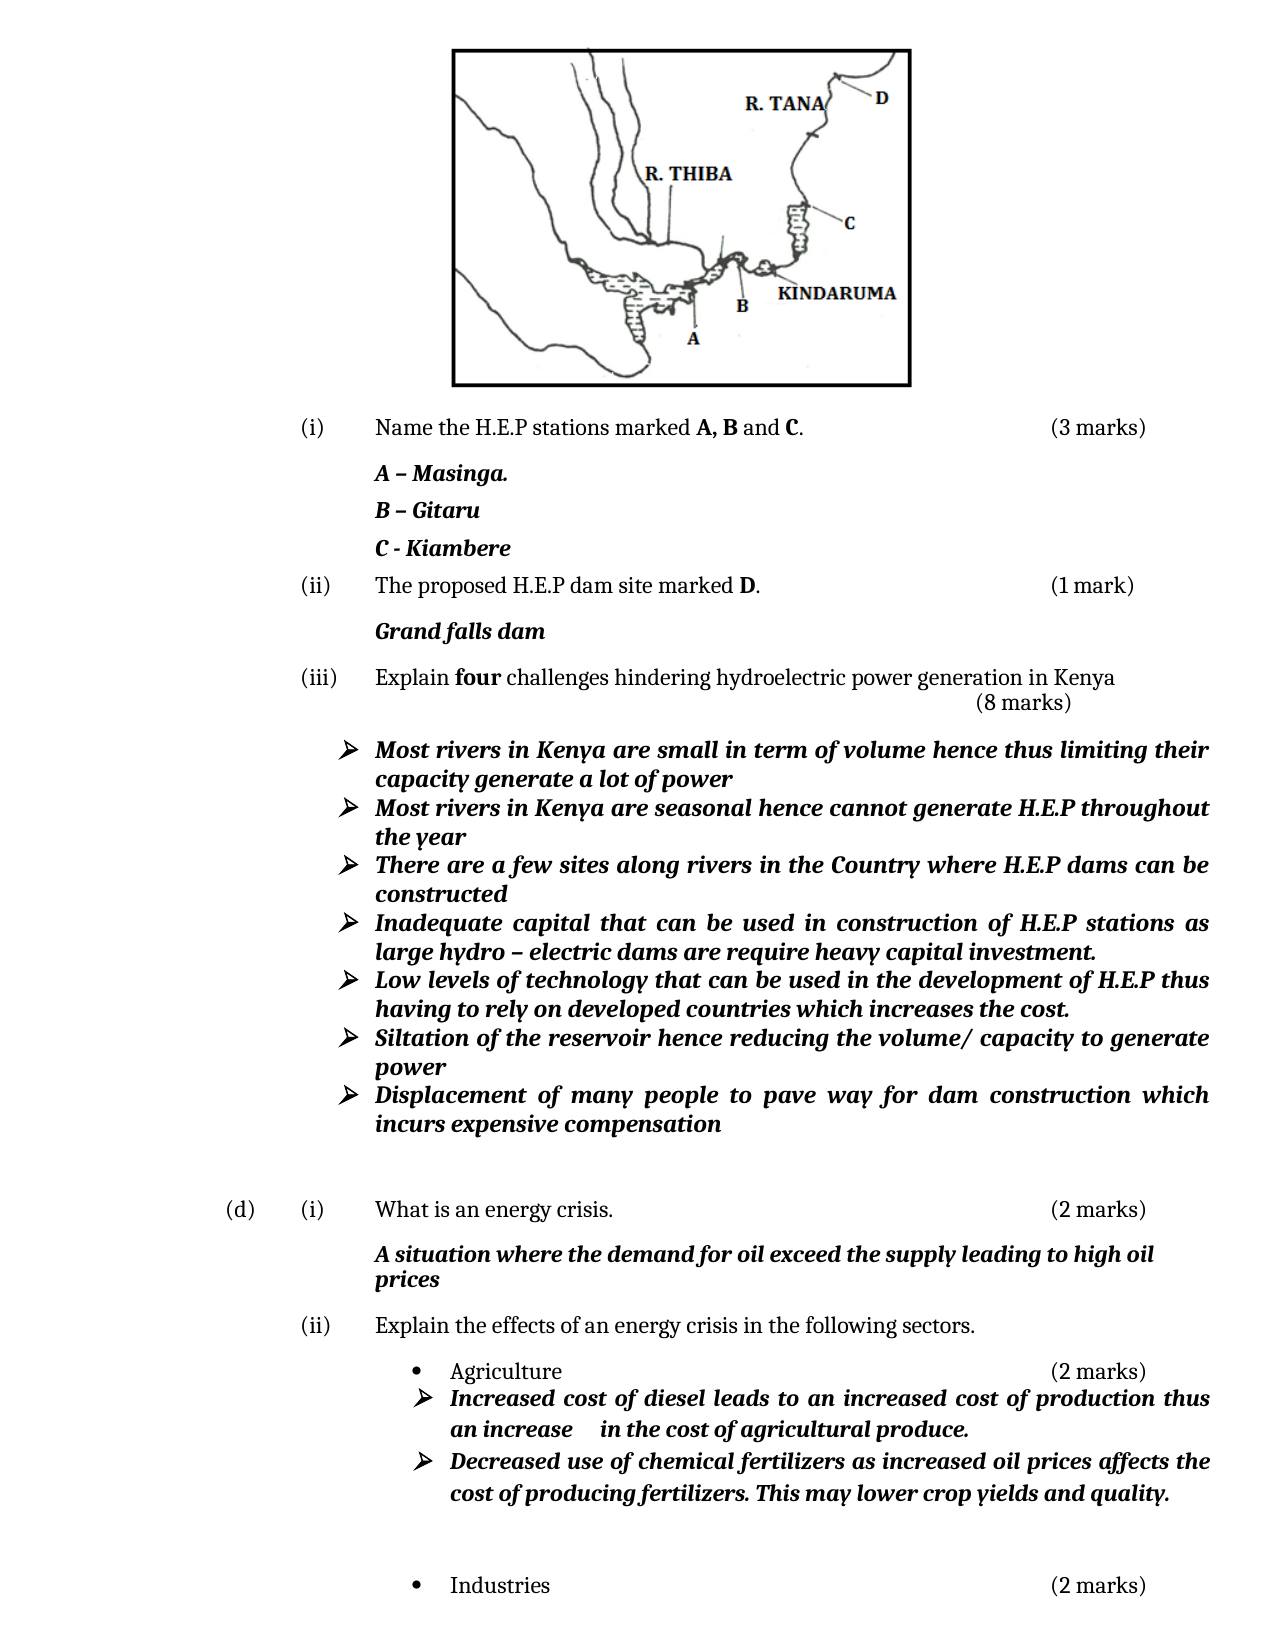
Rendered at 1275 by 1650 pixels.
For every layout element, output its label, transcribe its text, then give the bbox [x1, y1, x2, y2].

text (ii) Explain the effects of an energy crisis in the following sectors. [150, 1314, 1211, 1339]
list Industries (2 marks) [412, 1574, 1211, 1599]
text (d) (i) What is an energy crisis. (2 marks) [150, 1197, 1211, 1222]
list Inadequate capital that can be used in construction of H.E.P stations as large hydro – electric dams are require heavy capital investment. [337, 909, 1211, 966]
list Displacement of many people to pave way for dam construction which incurs expensive compensation [337, 1081, 1211, 1139]
list There are a few sites along rivers in the Country where H.E.P dams can be constructed [337, 851, 1211, 909]
text C - Kiambere [150, 536, 1211, 561]
text (i) Name the H.E.P stations marked A, B and C. (3 marks) [150, 415, 1211, 440]
list Most rivers in Kenya are seasonal hence cannot generate H.E.P throughout the year [337, 794, 1211, 851]
text (iii) Explain four challenges hindering hydroelectric power generation in Kenya (8 marks) [150, 665, 1211, 715]
text Grand falls dam [150, 619, 1211, 644]
list Agriculture (2 marks) [412, 1359, 1211, 1384]
text A situation where the demand for oil exceed the supply leading to high oil prices [150, 1243, 1211, 1293]
text A – Masinga. [150, 461, 1211, 486]
list Low levels of technology that can be used in the development of H.E.P thus having to rely on developed countries which increases the cost. [337, 966, 1211, 1024]
list Most rivers in Kenya are small in term of volume hence thus limiting their capacity generate a lot of power [337, 736, 1211, 794]
list Decreased use of chemical fertilizers as increased oil prices affects the cost of producing fertilizers. This may lower crop yields and quality. [412, 1448, 1211, 1507]
picture [443, 44, 918, 391]
list Increased cost of diesel leads to an increased cost of production thus an increase in the cost of agricultural produce. [412, 1384, 1211, 1444]
text (ii) The proposed H.E.P dam site marked D. (1 mark) [150, 574, 1211, 599]
text B – Gitaru [150, 499, 1211, 524]
list Siltation of the reservoir hence reducing the volume/ capacity to generate power [337, 1024, 1211, 1081]
